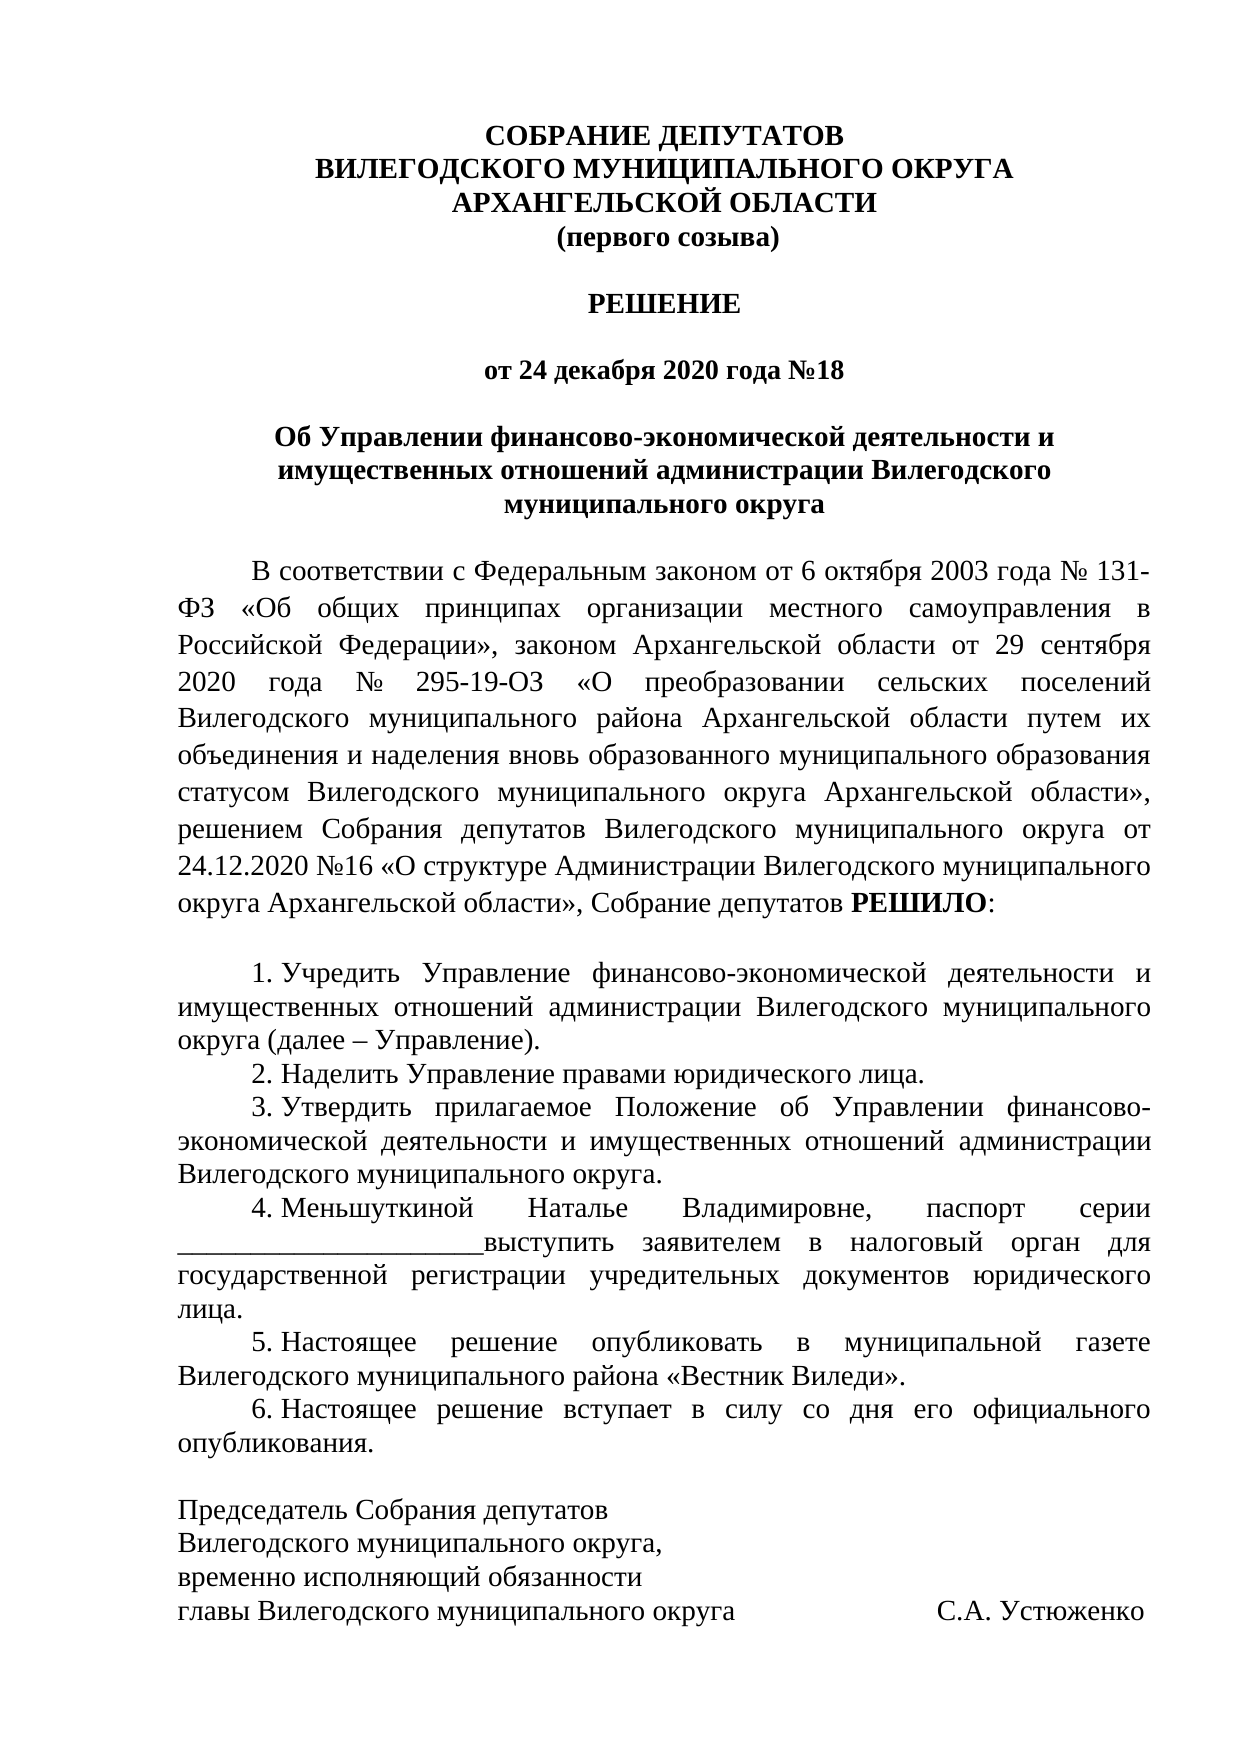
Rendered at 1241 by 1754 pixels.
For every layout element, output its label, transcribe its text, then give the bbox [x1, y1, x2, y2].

list Настоящее решение опубликовать в муниципальной газете Вилегодского муниципального района «Вестник Виледи». [177, 1324, 1152, 1391]
text В соответствии с Федеральным законом от 6 октября 2003 года № 131-ФЗ «Об общих принципах организации местного самоуправления в Российской Федерации», законом Архангельской области от 29 сентября 2020 года № 295-19-ОЗ «О преобразовании сельских поселений Вилегодского муниципального района Архангельской области путем их объединения и наделения вновь образованного муниципального образования статусом Вилегодского муниципального округа Архангельской области», решением Собрания депутатов Вилегодского муниципального округа от 24.12.2020 №16 «О структуре Администрации Вилегодского муниципального округа Архангельской области», Собрание депутатов РЕШИЛО: [177, 553, 1152, 918]
text АРХАНГЕЛЬСКОЙ ОБЛАСТИ [177, 185, 1152, 219]
text от 24 декабря 2020 года №18 [177, 353, 1152, 385]
text главы Вилегодского муниципального округа С.А. Устюженко [177, 1593, 1152, 1626]
text Об Управлении финансово-экономической деятельности и имущественных отношений администрации Вилегодского муниципального округа [177, 419, 1152, 519]
text ВИЛЕГОДСКОГО МУНИЦИПАЛЬНОГО ОКРУГА [177, 152, 1152, 185]
text Председатель Собрания депутатов [177, 1492, 1152, 1526]
text РЕШЕНИЕ [177, 286, 1152, 319]
list Меньшуткиной Наталье Владимировне, паспорт серии _____________________выступить заявителем в налоговый орган для государственной регистрации учредительных документов юридического лица. [177, 1190, 1152, 1324]
list Наделить Управление правами юридического лица. [177, 1056, 1152, 1089]
text временно исполняющий обязанности [177, 1559, 1152, 1593]
text (первого созыва) [177, 219, 1152, 252]
text СОБРАНИЕ ДЕПУТАТОВ [177, 118, 1152, 152]
list Утвердить прилагаемое Положение об Управлении финансово-экономической деятельности и имущественных отношений администрации Вилегодского муниципального округа. [177, 1089, 1152, 1190]
text Вилегодского муниципального округа, [177, 1526, 1152, 1559]
list Настоящее решение вступает в силу со дня его официального опубликования. [177, 1391, 1152, 1458]
list Учредить Управление финансово-экономической деятельности и имущественных отношений администрации Вилегодского муниципального округа (далее – Управление). [177, 955, 1152, 1056]
